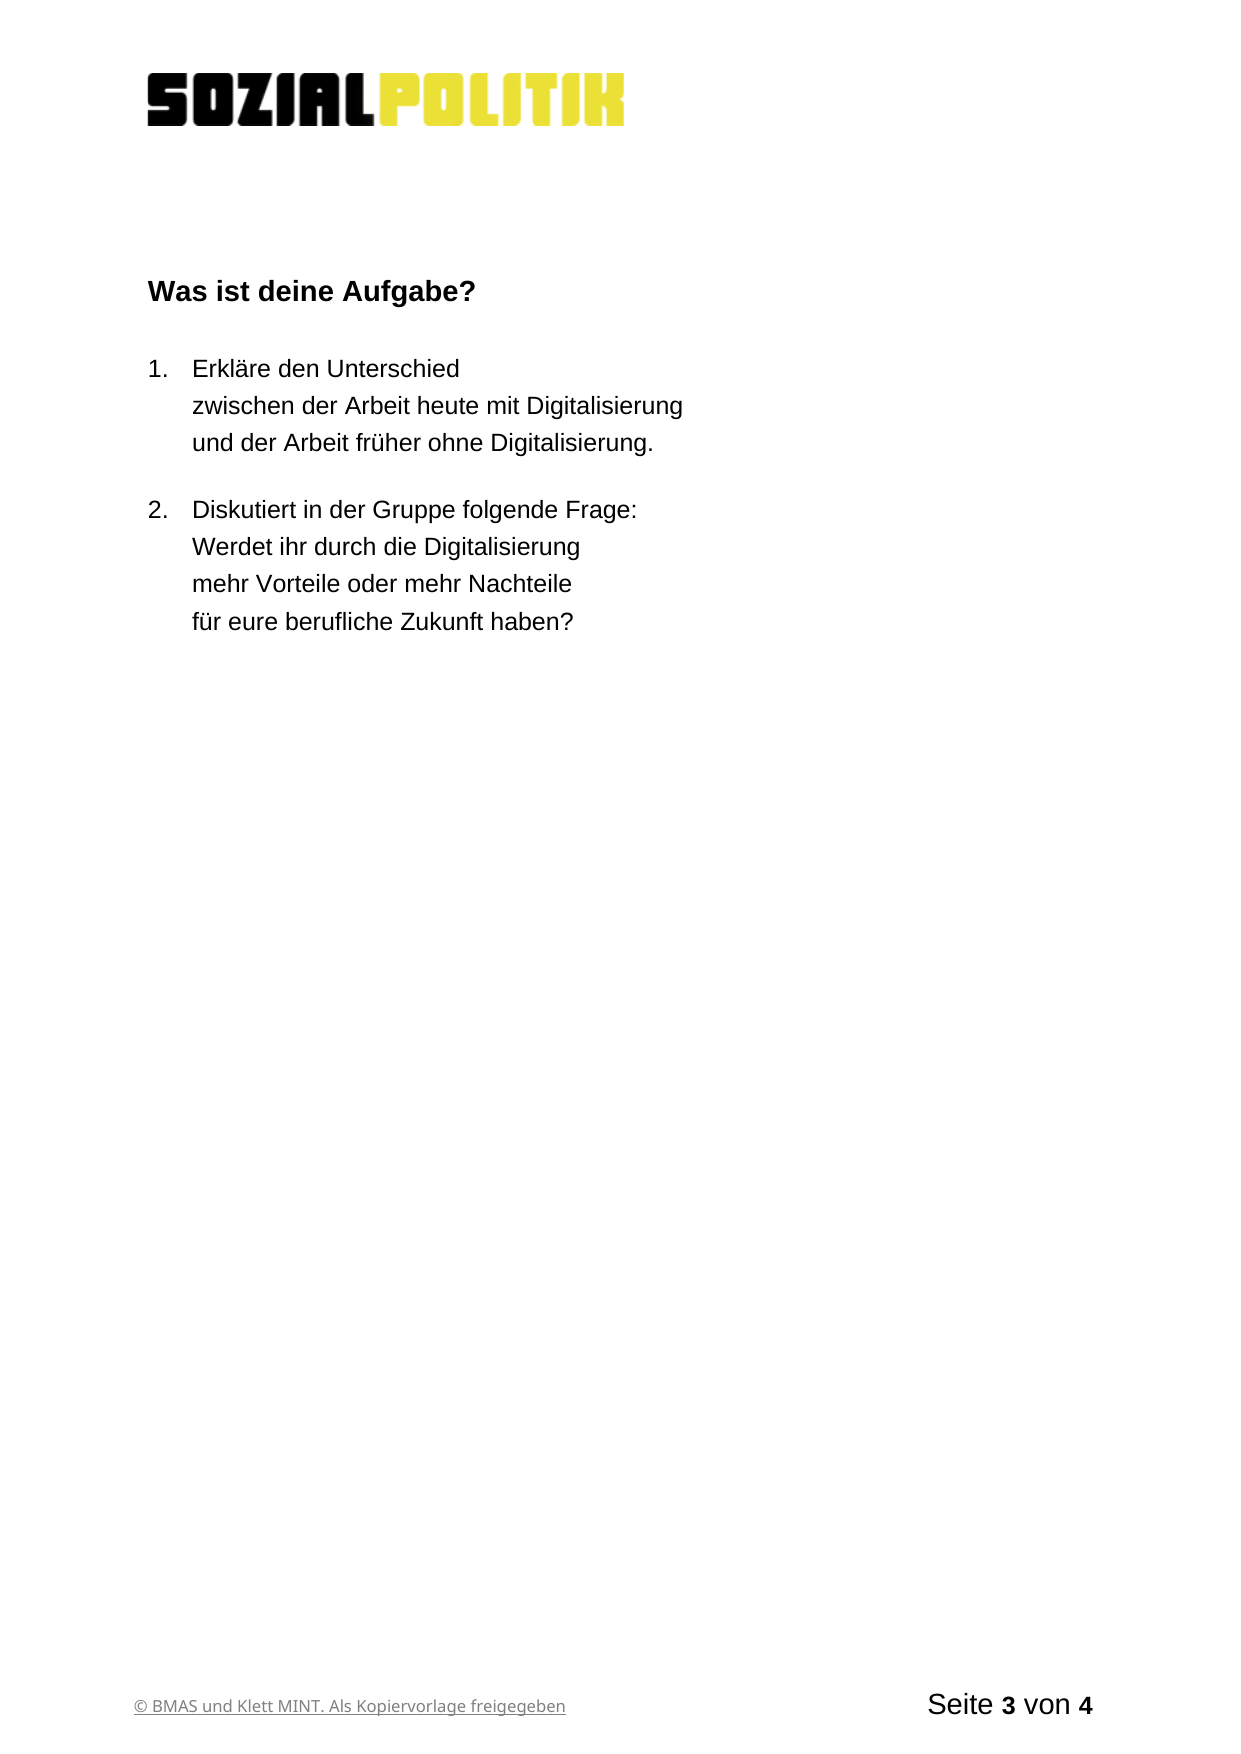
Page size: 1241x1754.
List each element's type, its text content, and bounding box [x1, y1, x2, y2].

subtitle Was ist deine Aufgabe? [148, 274, 1093, 308]
list Diskutiert in der Gruppe folgende Frage: Werdet ihr durch die Digitalisierung mehr Vorteile oder mehr Nachteile für eure berufliche Zukunft haben? [148, 494, 1093, 635]
picture [147, 73, 624, 126]
list Erkläre den Unterschied zwischen der Arbeit heute mit Digitalisierung und der Arbeit früher ohne Digitalisierung. [148, 353, 1093, 457]
